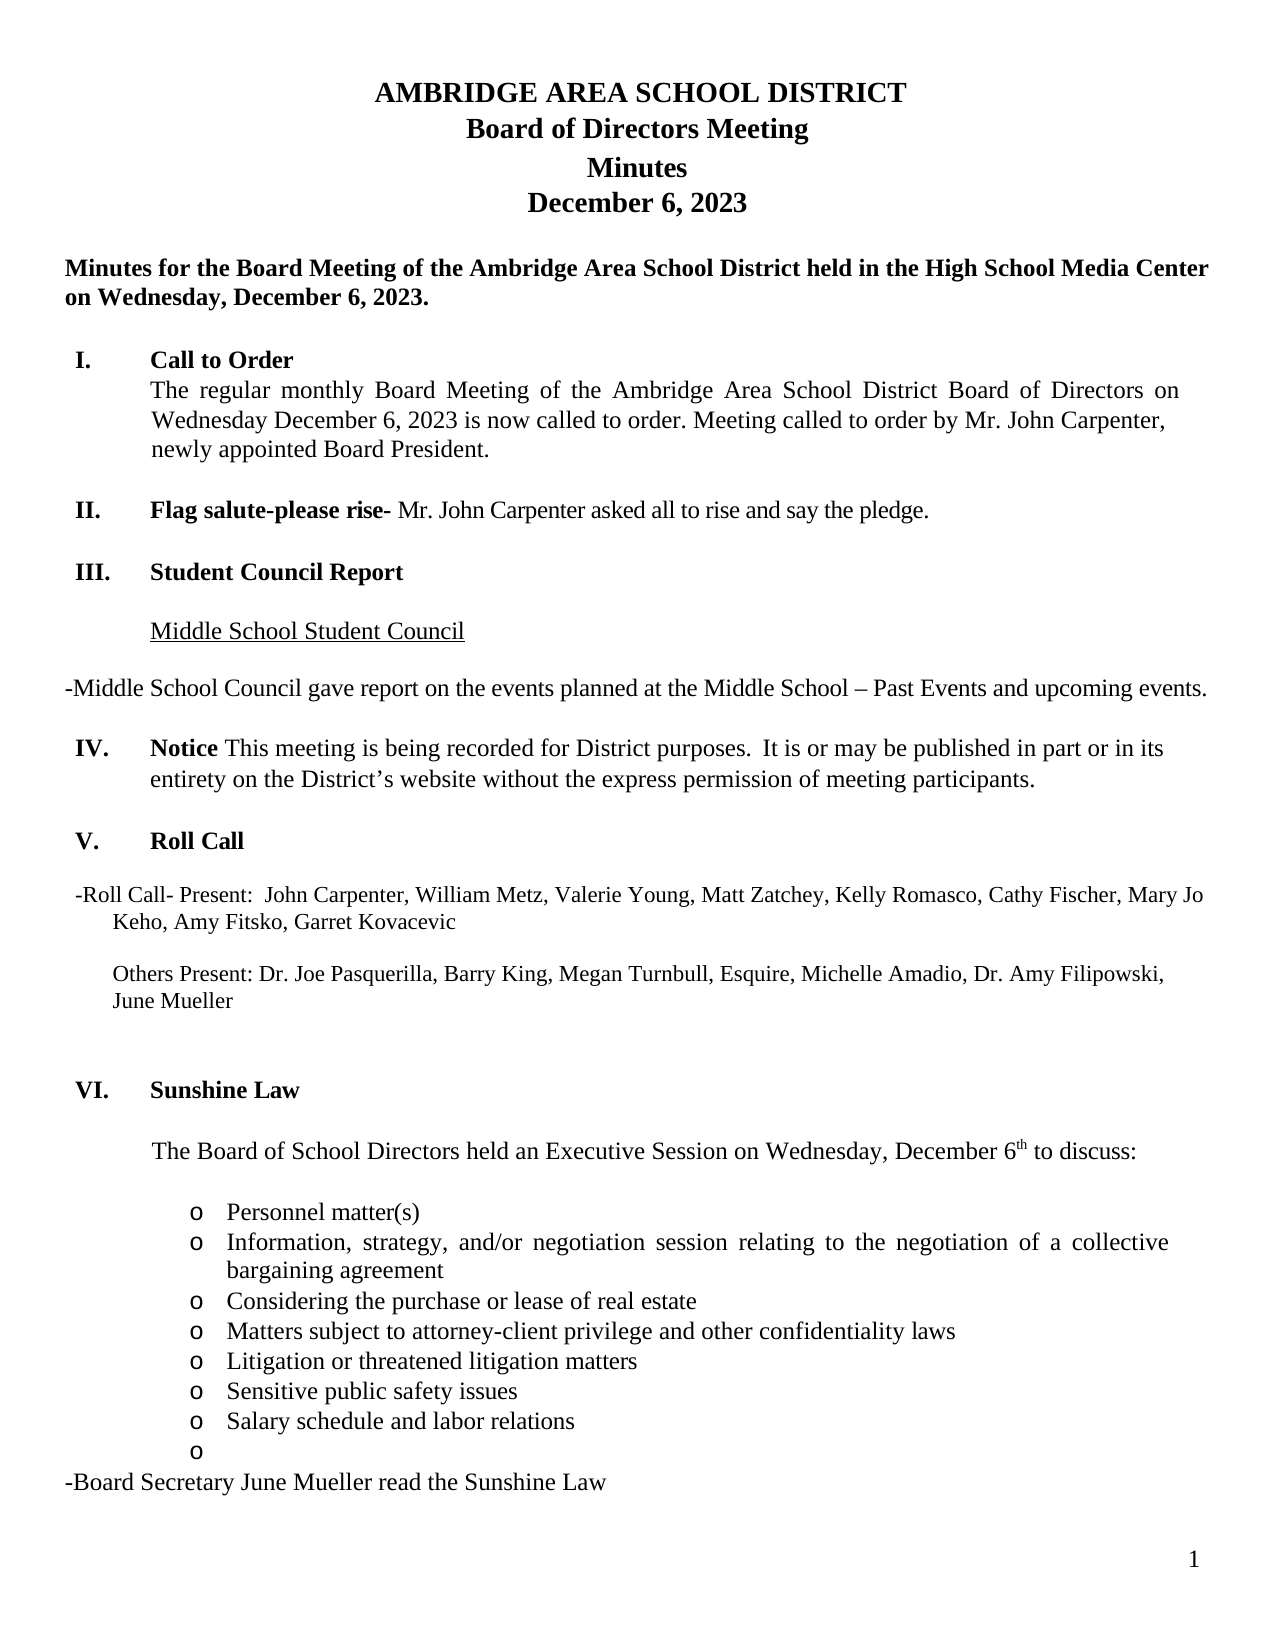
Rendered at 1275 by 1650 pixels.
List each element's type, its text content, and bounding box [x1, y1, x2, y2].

list Considering the purchase or lease of real estate [189, 1285, 1212, 1316]
list Salary schedule and labor relations [189, 1405, 1212, 1436]
text The regular monthly Board Meeting of the Ambridge Area School District Board of Directors on Wednesday December 6, 2023 is now called to order. Meeting called to order by Mr. John Carpenter, newly appointed Board President. [150, 375, 1212, 463]
list -Roll Call- Present: John Carpenter, William Metz, Valerie Young, Matt Zatchey, Kelly Romasco, Cathy Fischer, Mary Jo Keho, Amy Fitsko, Garret Kovacevic [75, 881, 1212, 934]
text Board of Directors Meeting [407, 111, 867, 144]
list Notice This meeting is being recorded for District purposes. It is or may be published in part or in its entirety on the District’s website without the express permission of meeting participants. [75, 733, 1166, 793]
text -Middle School Council gave report on the events planned at the Middle School – Past Events and upcoming events. [64, 673, 1212, 702]
list Litigation or threatened litigation matters [189, 1345, 1212, 1375]
text AMBRIDGE AREA SCHOOL DISTRICT [213, 75, 1068, 108]
list Sunshine Law [75, 1076, 1212, 1104]
list Personnel matter(s) [189, 1196, 1212, 1227]
text The Board of School Directors held an Executive Session on Wednesday, December 6th to discuss: [151, 1136, 1212, 1165]
subtitle Call to Order [75, 345, 1212, 374]
text Minutes for the Board Meeting of the Ambridge Area School District held in the High School Media Center on Wednesday, December 6, 2023. [64, 253, 1212, 311]
text Minutes [407, 150, 867, 183]
list Student Council Report [75, 557, 1212, 585]
list Sensitive public safety issues [189, 1375, 1212, 1405]
text December 6, 2023 [213, 186, 1062, 219]
subtitle Roll Call [75, 826, 1212, 855]
list Others Present: Dr. Joe Pasquerilla, Barry King, Megan Turnbull, Esquire, Michelle Amadio, Dr. Amy Filipowski, June Mueller [75, 934, 1212, 1013]
list -Board Secretary June Mueller read the Sunshine Law [64, 1466, 1212, 1496]
subtitle Flag salute-please rise- Mr. John Carpenter asked all to rise and say the pledge. [75, 496, 1212, 524]
text Middle School Student Council [150, 616, 1212, 644]
list Information, strategy, and/or negotiation session relating to the negotiation of a collective bargaining agreement [189, 1227, 1200, 1284]
list Matters subject to attorney-client privilege and other confidentiality laws [189, 1316, 1212, 1345]
